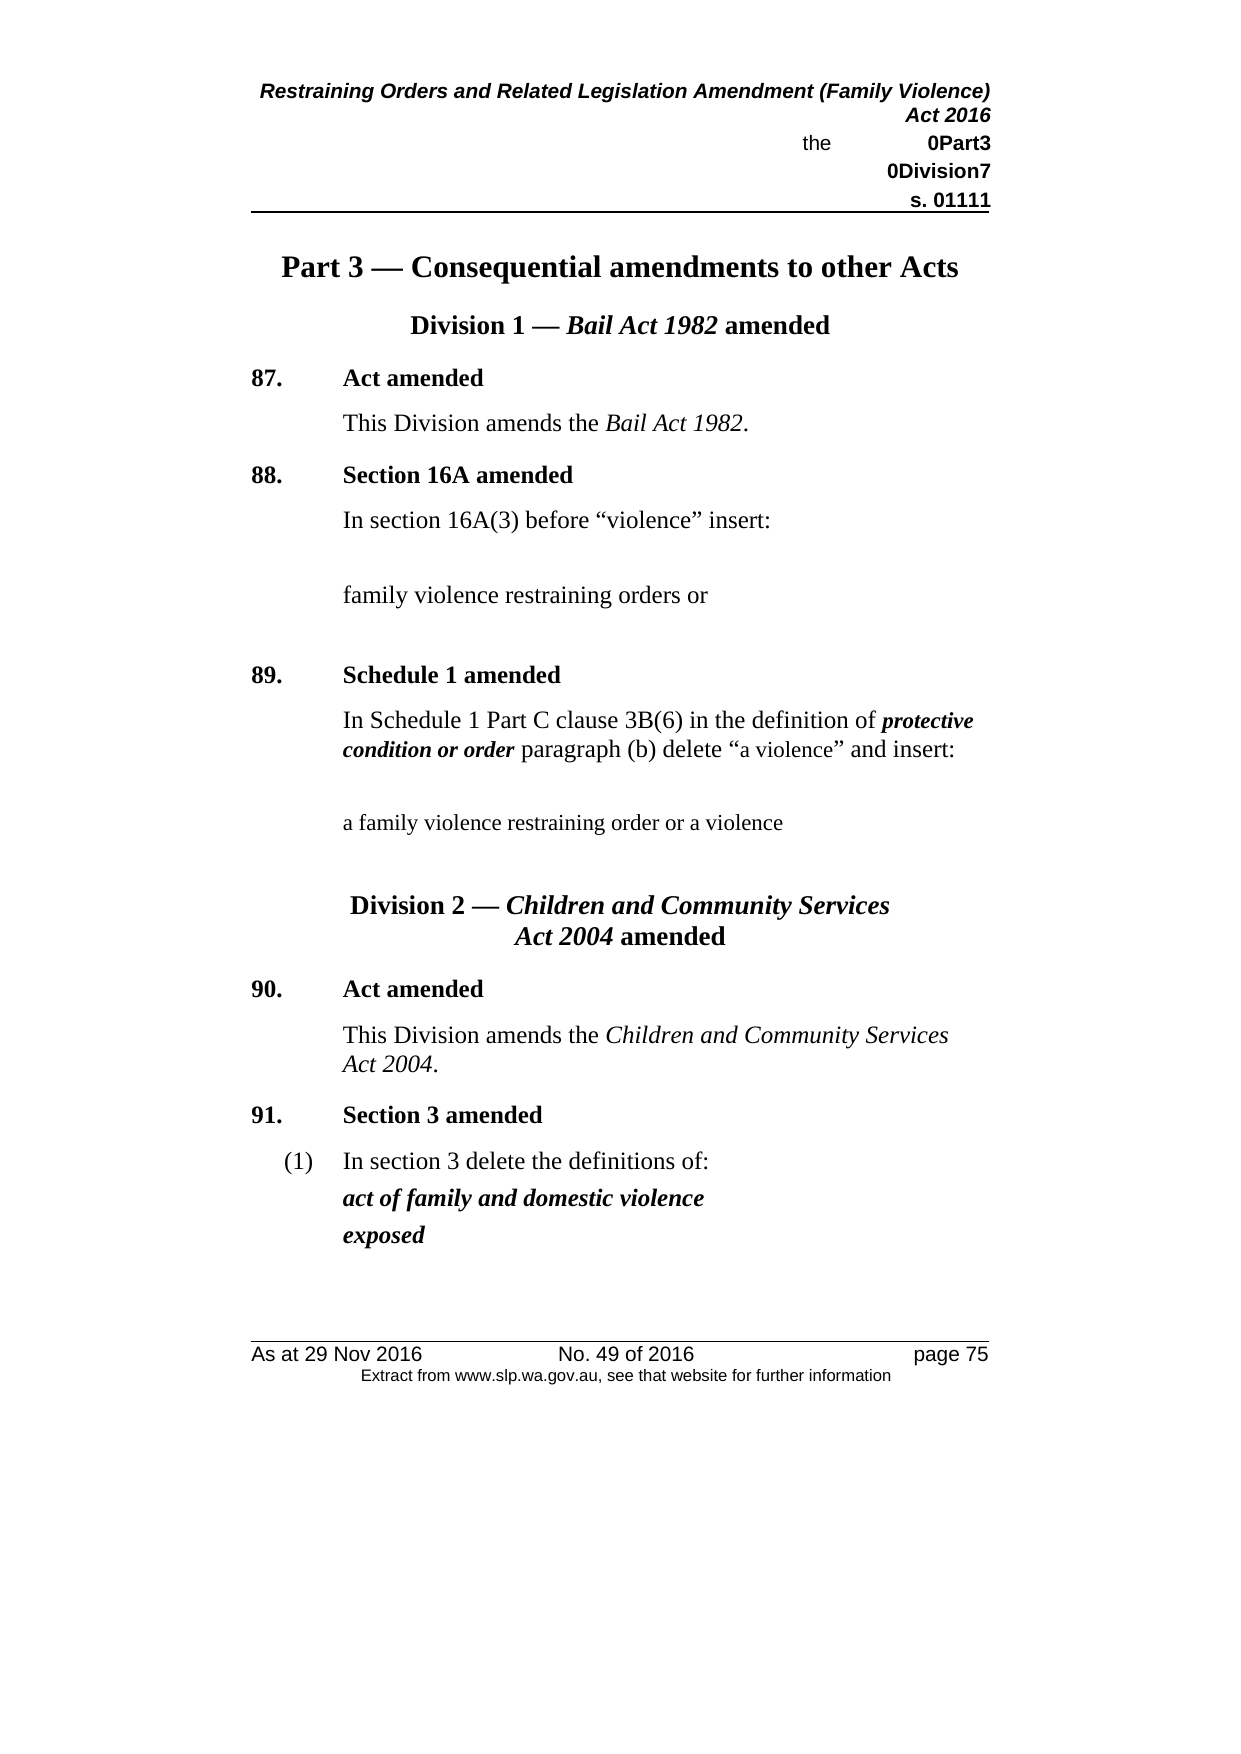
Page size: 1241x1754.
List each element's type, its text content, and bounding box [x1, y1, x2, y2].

text family violence restraining orders or [251, 580, 989, 608]
subtitle 87. Act amended [251, 363, 989, 392]
text In section 16A(3) before “violence” insert: [251, 506, 989, 534]
list exposed [343, 1220, 989, 1249]
subtitle Division 2 — Children and Community Services Act 2004 amended [251, 889, 989, 952]
subtitle 89. Schedule 1 amended [251, 660, 989, 689]
text (1) In section 3 delete the definitions of: [251, 1146, 989, 1174]
text In Schedule 1 Part C clause 3B(6) in the definition of protective condition or order paragraph (b) delete “a violence” and insert: [251, 706, 989, 763]
subtitle 90. Act amended [251, 974, 989, 1003]
text This Division amends the Bail Act 1982. [251, 408, 989, 437]
subtitle 88. Section 16A amended [251, 460, 989, 489]
text a family violence restraining order or a violence [251, 808, 989, 836]
text This Division amends the Children and Community Services Act 2004. [251, 1020, 989, 1077]
list act of family and domestic violence [343, 1183, 989, 1212]
subtitle 91. Section 3 amended [251, 1100, 989, 1129]
subtitle Division 1 — Bail Act 1982 amended [251, 309, 989, 340]
subtitle Part 3 — Consequential amendments to other Acts [251, 248, 989, 284]
